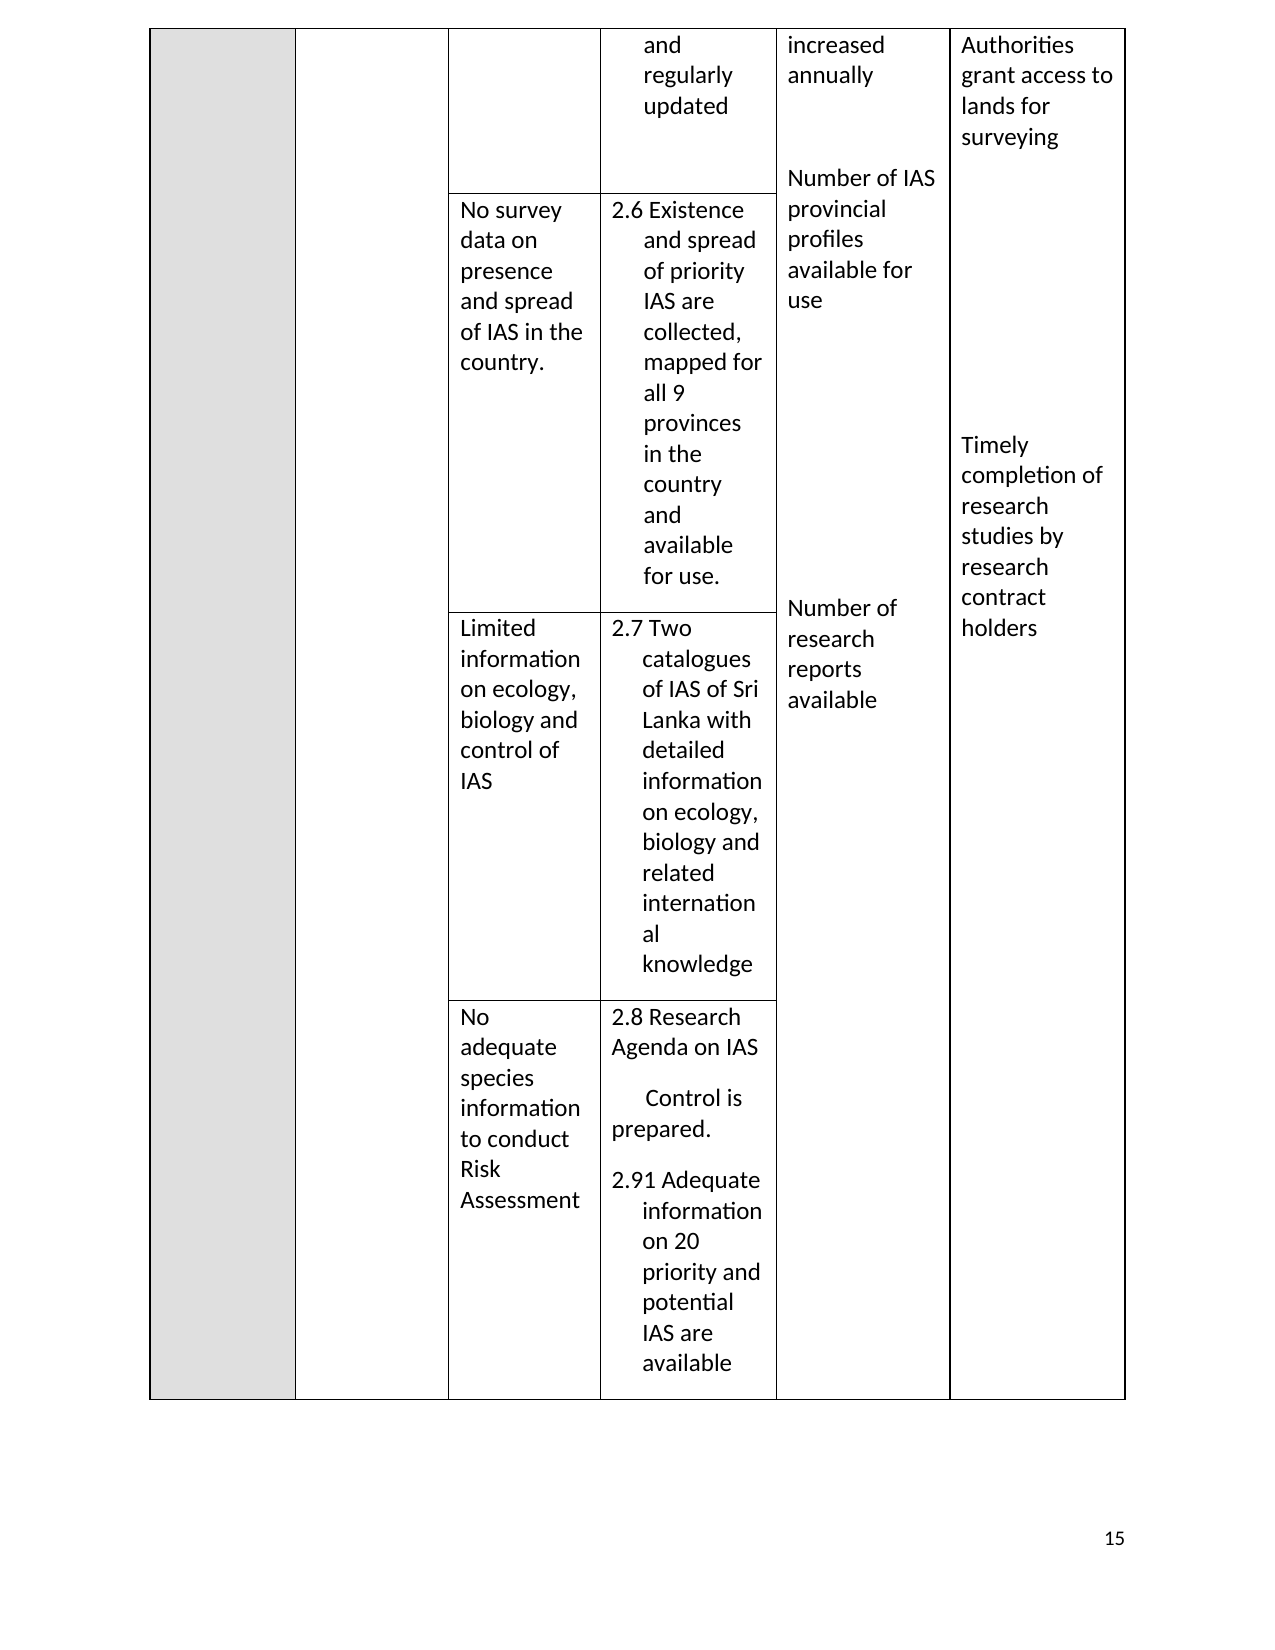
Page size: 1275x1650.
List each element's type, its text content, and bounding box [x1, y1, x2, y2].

table_cell No survey data on presence and spread of IAS in the country. [449, 194, 600, 612]
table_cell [449, 29, 600, 193]
table_cell 2.6 Existence and spread of priority IAS are collected, mapped for all 9 provinces in the country and available for use. [601, 194, 776, 612]
table_cell Limited information on ecology, biology and control of IAS [449, 613, 600, 1000]
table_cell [601, 29, 776, 193]
table_cell No adequate species information to conduct Risk Assessment [449, 1001, 600, 1399]
table_cell 2.8 Research Agenda on IAS Control is prepared. 2.91 Adequate information on 20 priority and potential IAS are available [601, 1001, 776, 1399]
table_cell 2.7 Two catalogues of IAS of Sri Lanka with detailed information on ecology, biology and related international knowledge [601, 613, 776, 1000]
